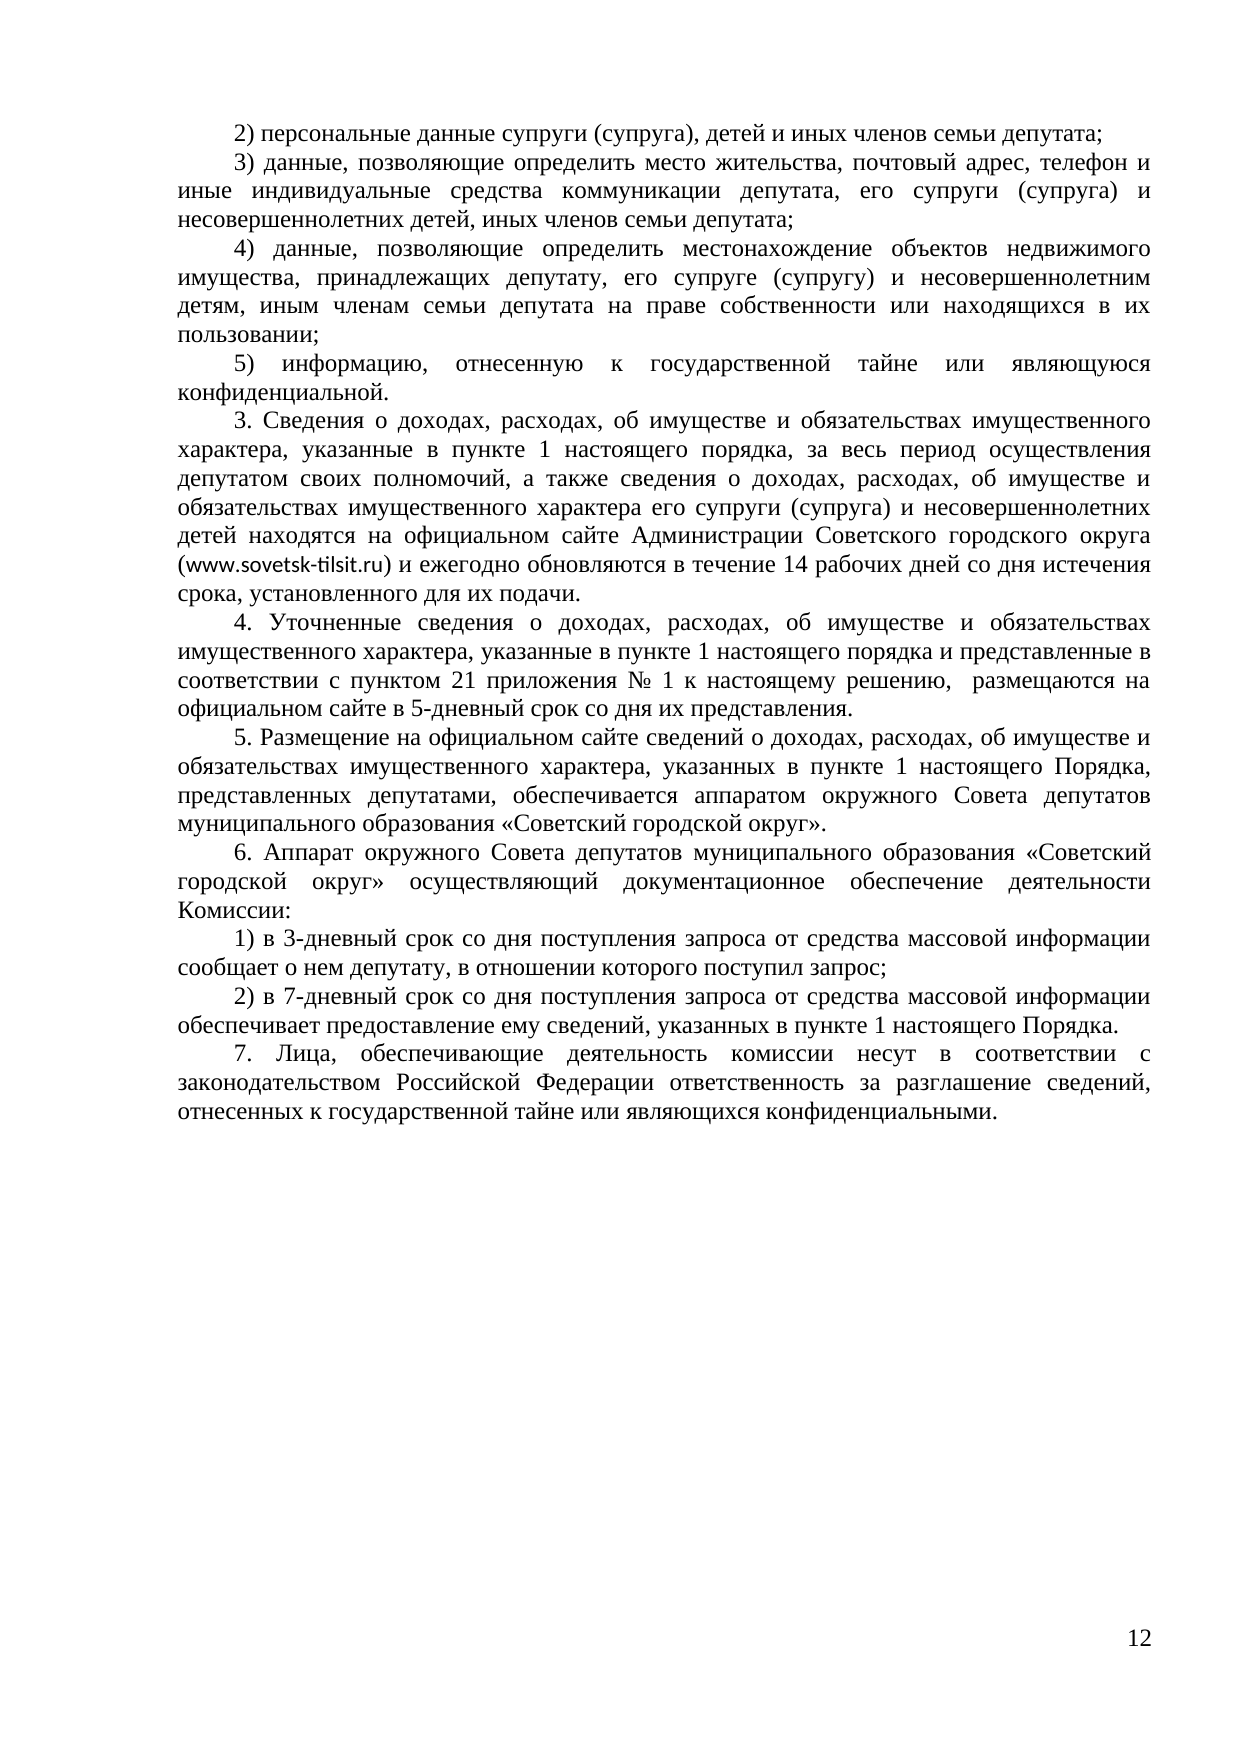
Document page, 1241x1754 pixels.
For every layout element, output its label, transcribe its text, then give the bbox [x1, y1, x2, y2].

text 7. Лица, обеспечивающие деятельность комиссии несут в соответствии с законодательством Российской Федерации ответственность за разглашение сведений, отнесенных к государственной тайне или являющихся конфиденциальными. [177, 1038, 1152, 1125]
text 3. Сведения о доходах, расходах, об имуществе и обязательствах имущественного характера, указанные в пункте 1 настоящего порядка, за весь период осуществления депутатом своих полномочий, а также сведения о доходах, расходах, об имуществе и обязательствах имущественного характера его супруги (супруга) и несовершеннолетних детей находятся на официальном сайте Администрации Советского городского округа (www.sovetsk-tilsit.ru) и ежегодно обновляются в течение 14 рабочих дней со дня истечения срока, установленного для их подачи. [177, 406, 1152, 607]
text 5) информацию, отнесенную к государственной тайне или являющуюся конфиденциальной. [177, 348, 1152, 406]
text 4. Уточненные сведения о доходах, расходах, об имуществе и обязательствах имущественного характера, указанные в пункте 1 настоящего порядка и представленные в соответствии с пунктом 21 приложения № 1 к настоящему решению, размещаются на официальном сайте в 5-дневный срок со дня их представления. [177, 607, 1152, 722]
text 5. Размещение на официальном сайте сведений о доходах, расходах, об имуществе и обязательствах имущественного характера, указанных в пункте 1 настоящего Порядка, представленных депутатами, обеспечивается аппаратом окружного Совета депутатов муниципального образования «Советский городской округ». [177, 722, 1152, 837]
text 4) данные, позволяющие определить местонахождение объектов недвижимого имущества, принадлежащих депутату, его супруге (супругу) и несовершеннолетним детям, иным членам семьи депутата на праве собственности или находящихся в их пользовании; [177, 233, 1152, 348]
text 3) данные, позволяющие определить место жительства, почтовый адрес, телефон и иные индивидуальные средства коммуникации депутата, его супруги (супруга) и несовершеннолетних детей, иных членов семьи депутата; [177, 147, 1152, 233]
text 1) в 3-дневный срок со дня поступления запроса от средства массовой информации сообщает о нем депутату, в отношении которого поступил запрос; [177, 923, 1152, 981]
text 2) в 7-дневный срок со дня поступления запроса от средства массовой информации обеспечивает предоставление ему сведений, указанных в пункте 1 настоящего Порядка. [177, 981, 1152, 1038]
text 6. Аппарат окружного Совета депутатов муниципального образования «Советский городской округ» осуществляющий документационное обеспечение деятельности Комиссии: [177, 837, 1152, 923]
text 2) персональные данные супруги (супруга), детей и иных членов семьи депутата; [177, 118, 1152, 147]
